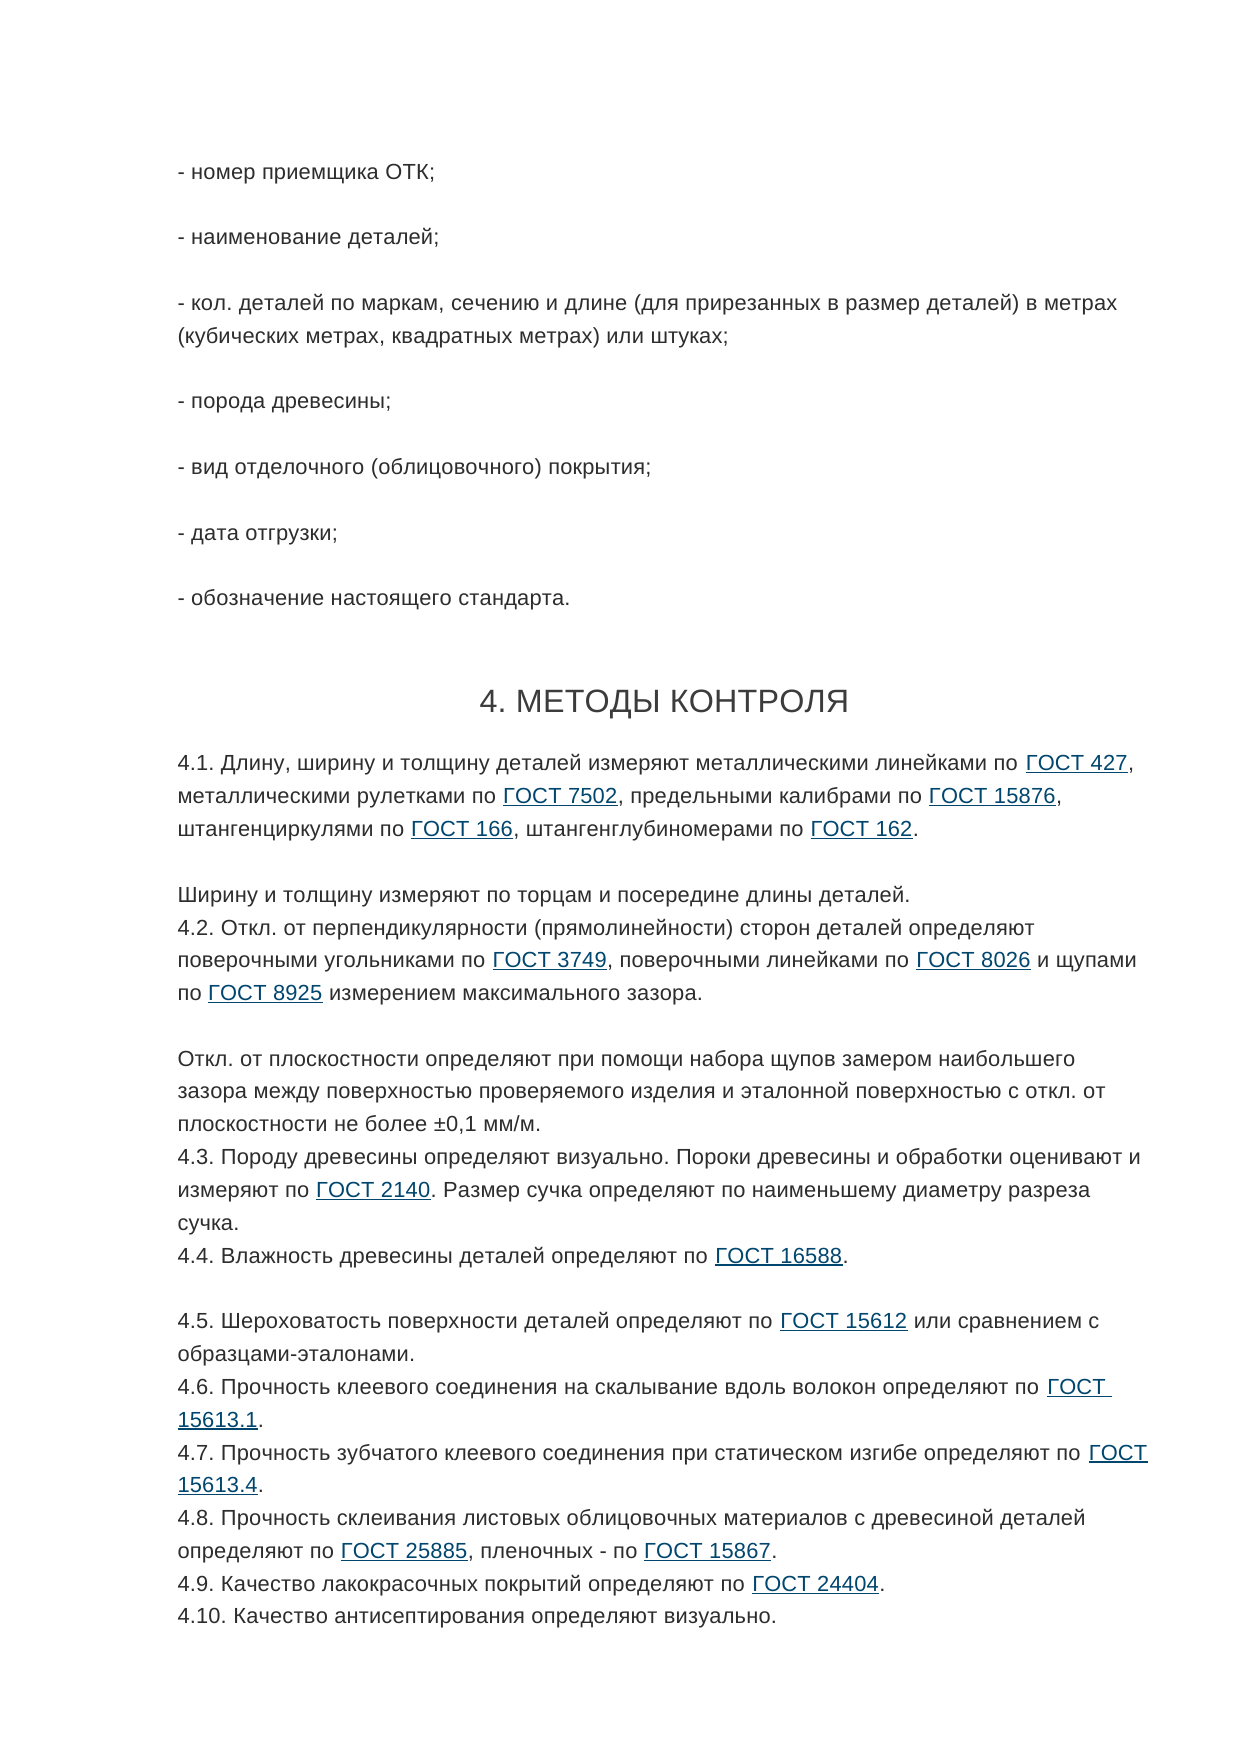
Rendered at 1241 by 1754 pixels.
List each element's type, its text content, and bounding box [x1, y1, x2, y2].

text 4.6. Прочность клеевого соединения на скалывание вдоль волокон определяют по ГОСТ 15613.1. [177, 1366, 1152, 1432]
text 4.5. Шероховатость поверхности деталей определяют по ГОСТ 15612 или сравнением с образцами-эталонами. [177, 1301, 1152, 1366]
text 4.8. Прочность склеивания листовых облицовочных материалов с древесиной деталей определяют по ГОСТ 25885, пленочных - по ГОСТ 15867. [177, 1497, 1152, 1563]
text 4.3. Породу древесины определяют визуально. Пороки древесины и обработки оценивают и измеряют по ГОСТ 2140. Размер сучка определяют по наименьшему диаметру разреза сучка. [177, 1136, 1152, 1235]
text 4.9. Качество лакокрасочных покрытий определяют по ГОСТ 24404. [177, 1563, 1152, 1596]
text 4.10. Качество антисептирования определяют визуально. [177, 1596, 1152, 1629]
text 4.7. Прочность зубчатого клеевого соединения при статическом изгибе определяют по ГОСТ 15613.4. [177, 1432, 1152, 1497]
text 4.4. Влажность древесины деталей определяют по ГОСТ 16588. [177, 1235, 1152, 1268]
text 4.1. Длину, ширину и толщину деталей измеряют металлическими линейками по ГОСТ 427, металлическими рулетками по ГОСТ 7502, предельными калибрами по ГОСТ 15876, штангенциркулями по ГОСТ 166, штангенглубиномерами по ГОСТ 162. Ширину и толщину измеряют по торцам и посередине длины деталей. [177, 743, 1152, 907]
text 4. МЕТОДЫ КОНТРОЛЯ [177, 682, 1152, 719]
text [177, 118, 1152, 643]
text 4.2. Откл. от перпендикулярности (прямолинейности) сторон деталей определяют поверочными угольниками по ГОСТ 3749, поверочными линейками по ГОСТ 8026 и щупами по ГОСТ 8925 измерением максимального зазора. Откл. от плоскостности определяют при помощи набора щупов замером наибольшего зазора между поверхностью проверяемого изделия и эталонной поверхностью с откл. от плоскостности не более ±0,1 мм/м. [177, 907, 1152, 1136]
